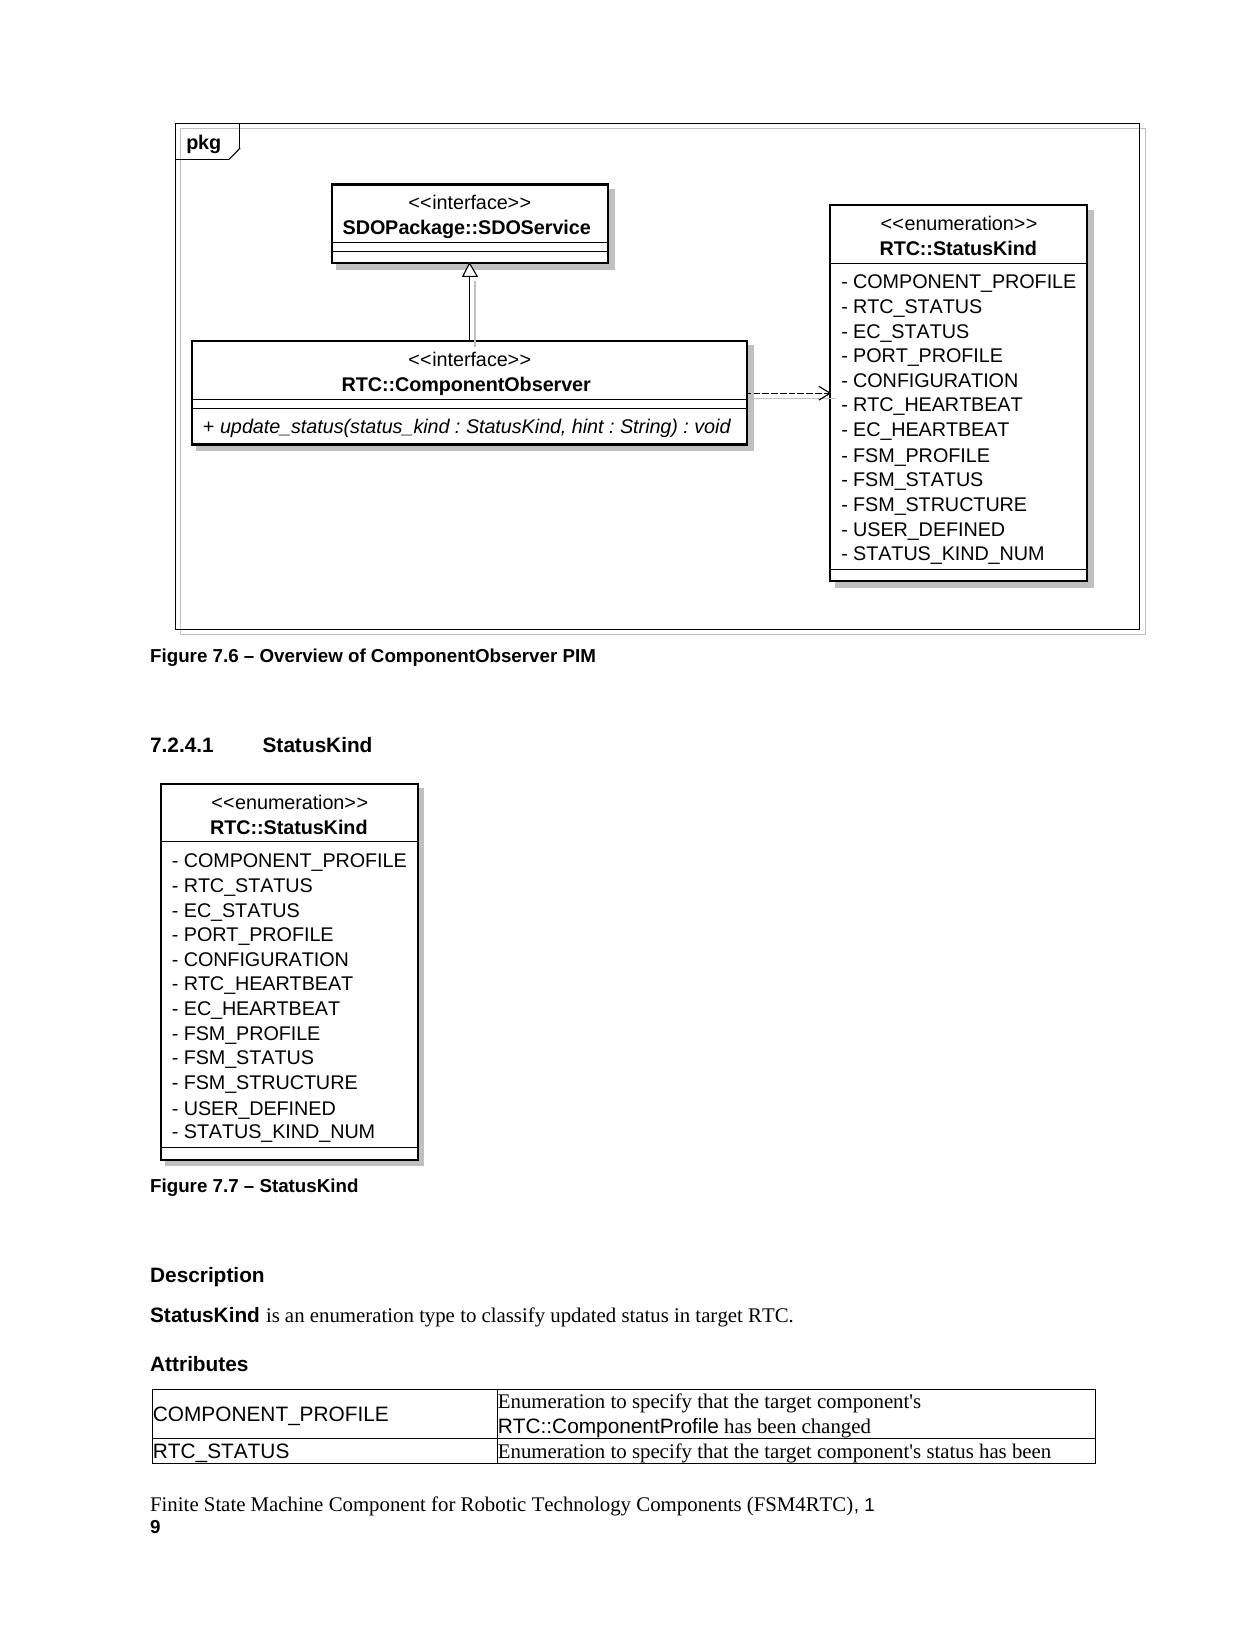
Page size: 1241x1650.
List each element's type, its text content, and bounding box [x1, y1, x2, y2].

text Figure 7.6 – Overview of ComponentObserver PIM [150, 645, 1165, 666]
text Description [150, 1262, 1165, 1286]
subtitle StatusKind [150, 732, 1165, 756]
text Attributes [150, 1352, 1165, 1376]
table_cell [498, 1439, 1095, 1463]
table_header COMPONENT_PROFILE [153, 1390, 497, 1438]
table_header Enumeration to specify that the target component's RTC::ComponentProfile has been changed [498, 1390, 1095, 1438]
text StatusKind is an enumeration type to classify updated status in target RTC. [150, 1303, 1165, 1327]
table_cell RTC_STATUS [153, 1439, 497, 1463]
text Figure 7.7 – StatusKind [150, 1175, 1165, 1197]
